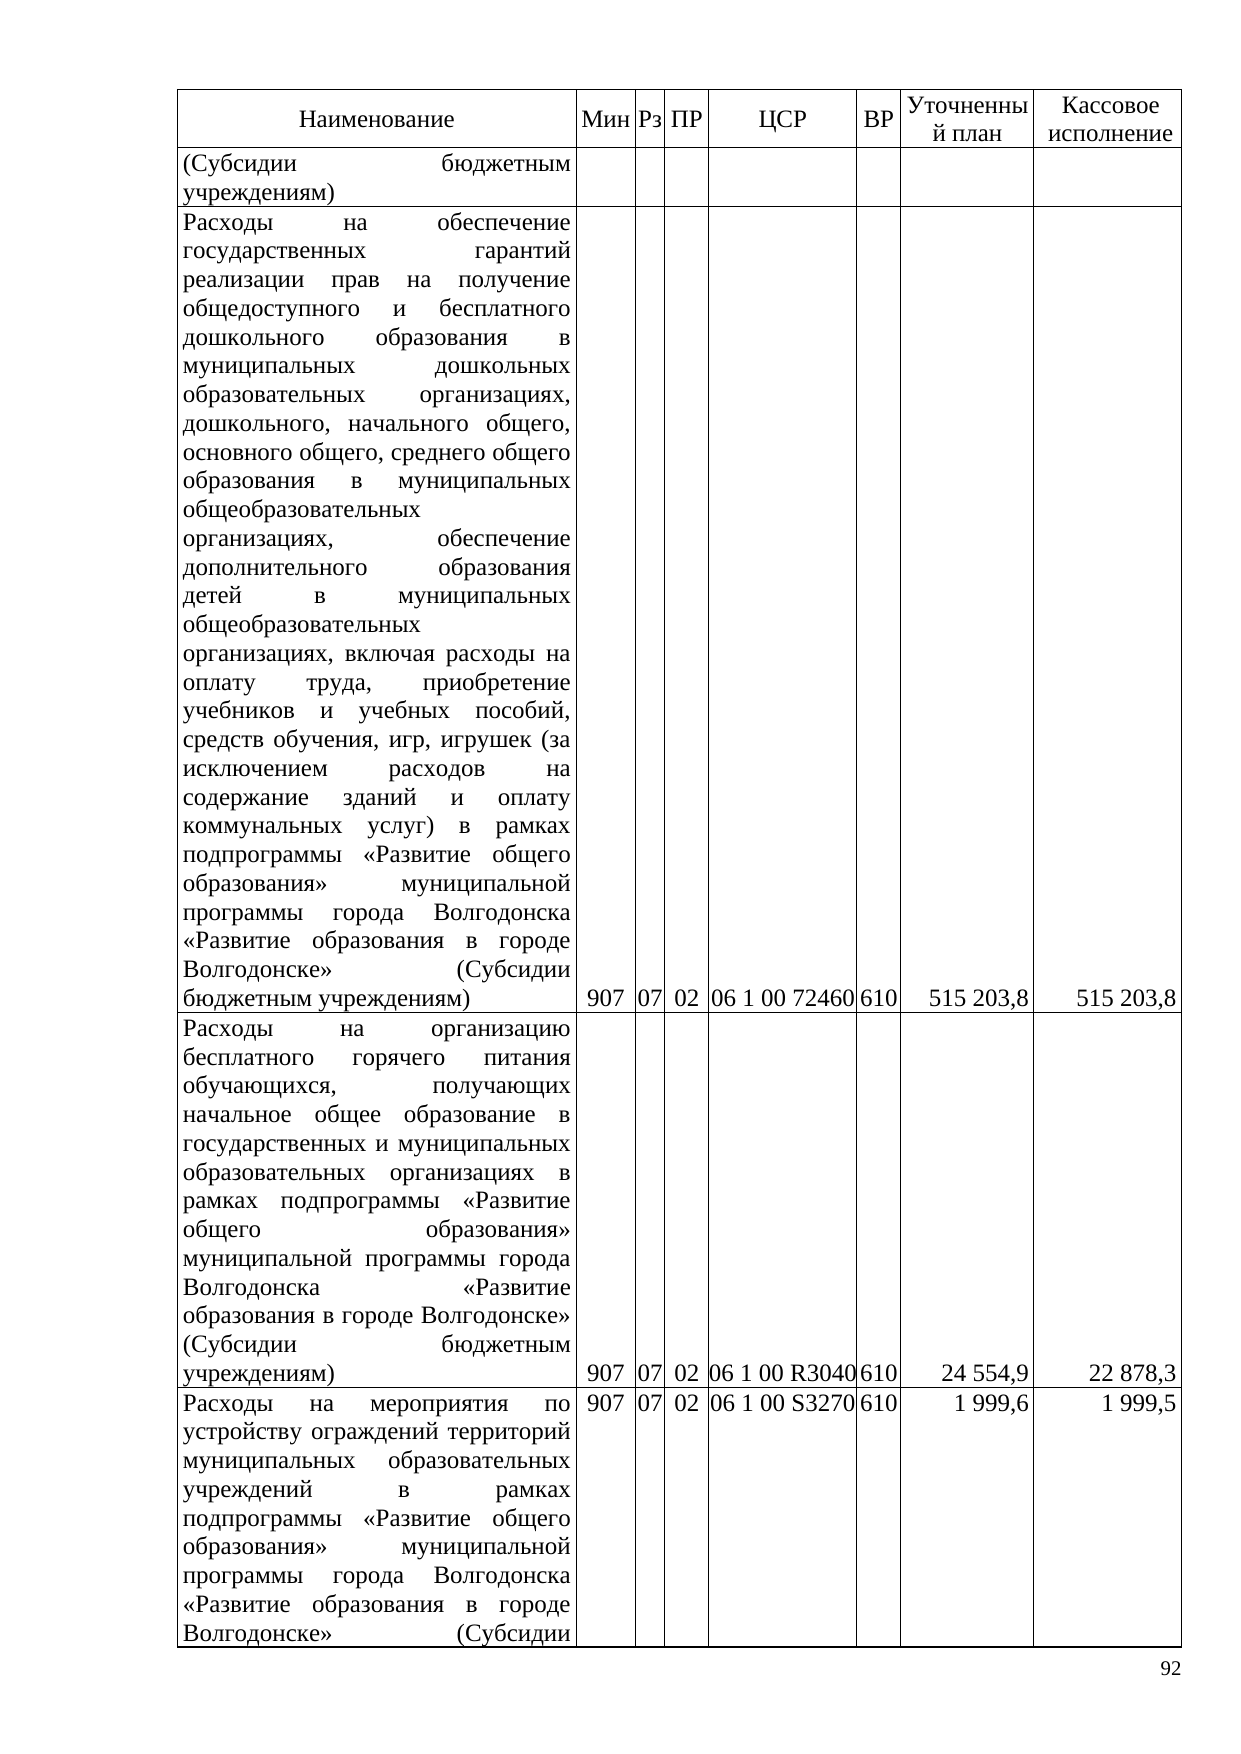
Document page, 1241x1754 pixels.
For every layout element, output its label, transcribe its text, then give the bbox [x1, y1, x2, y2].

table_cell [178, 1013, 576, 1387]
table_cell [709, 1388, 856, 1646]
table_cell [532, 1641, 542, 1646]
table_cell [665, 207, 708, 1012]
table_header Наименование [178, 90, 576, 147]
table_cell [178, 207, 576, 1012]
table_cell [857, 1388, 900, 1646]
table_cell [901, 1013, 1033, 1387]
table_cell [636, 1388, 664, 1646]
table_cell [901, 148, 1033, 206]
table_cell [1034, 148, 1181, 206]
table_header Мин [577, 90, 635, 147]
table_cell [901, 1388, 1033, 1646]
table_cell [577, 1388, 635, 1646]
table_header Уточненный план [901, 90, 1033, 147]
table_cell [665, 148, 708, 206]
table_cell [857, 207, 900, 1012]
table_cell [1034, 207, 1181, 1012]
table_header ВР [857, 90, 900, 147]
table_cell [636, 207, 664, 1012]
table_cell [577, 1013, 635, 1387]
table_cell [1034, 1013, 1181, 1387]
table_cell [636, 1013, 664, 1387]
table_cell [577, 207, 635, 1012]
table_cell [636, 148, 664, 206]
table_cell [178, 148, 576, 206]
table_header ПР [665, 90, 708, 147]
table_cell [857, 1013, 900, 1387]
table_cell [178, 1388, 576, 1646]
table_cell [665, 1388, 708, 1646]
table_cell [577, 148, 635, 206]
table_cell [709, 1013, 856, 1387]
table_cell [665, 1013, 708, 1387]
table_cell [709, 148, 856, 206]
table_header Кассовое исполнение [1034, 90, 1181, 147]
table_header Рз [636, 90, 664, 147]
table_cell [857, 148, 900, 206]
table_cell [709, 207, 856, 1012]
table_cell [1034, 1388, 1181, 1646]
table_header ЦСР [709, 90, 856, 147]
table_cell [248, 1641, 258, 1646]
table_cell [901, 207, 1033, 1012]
